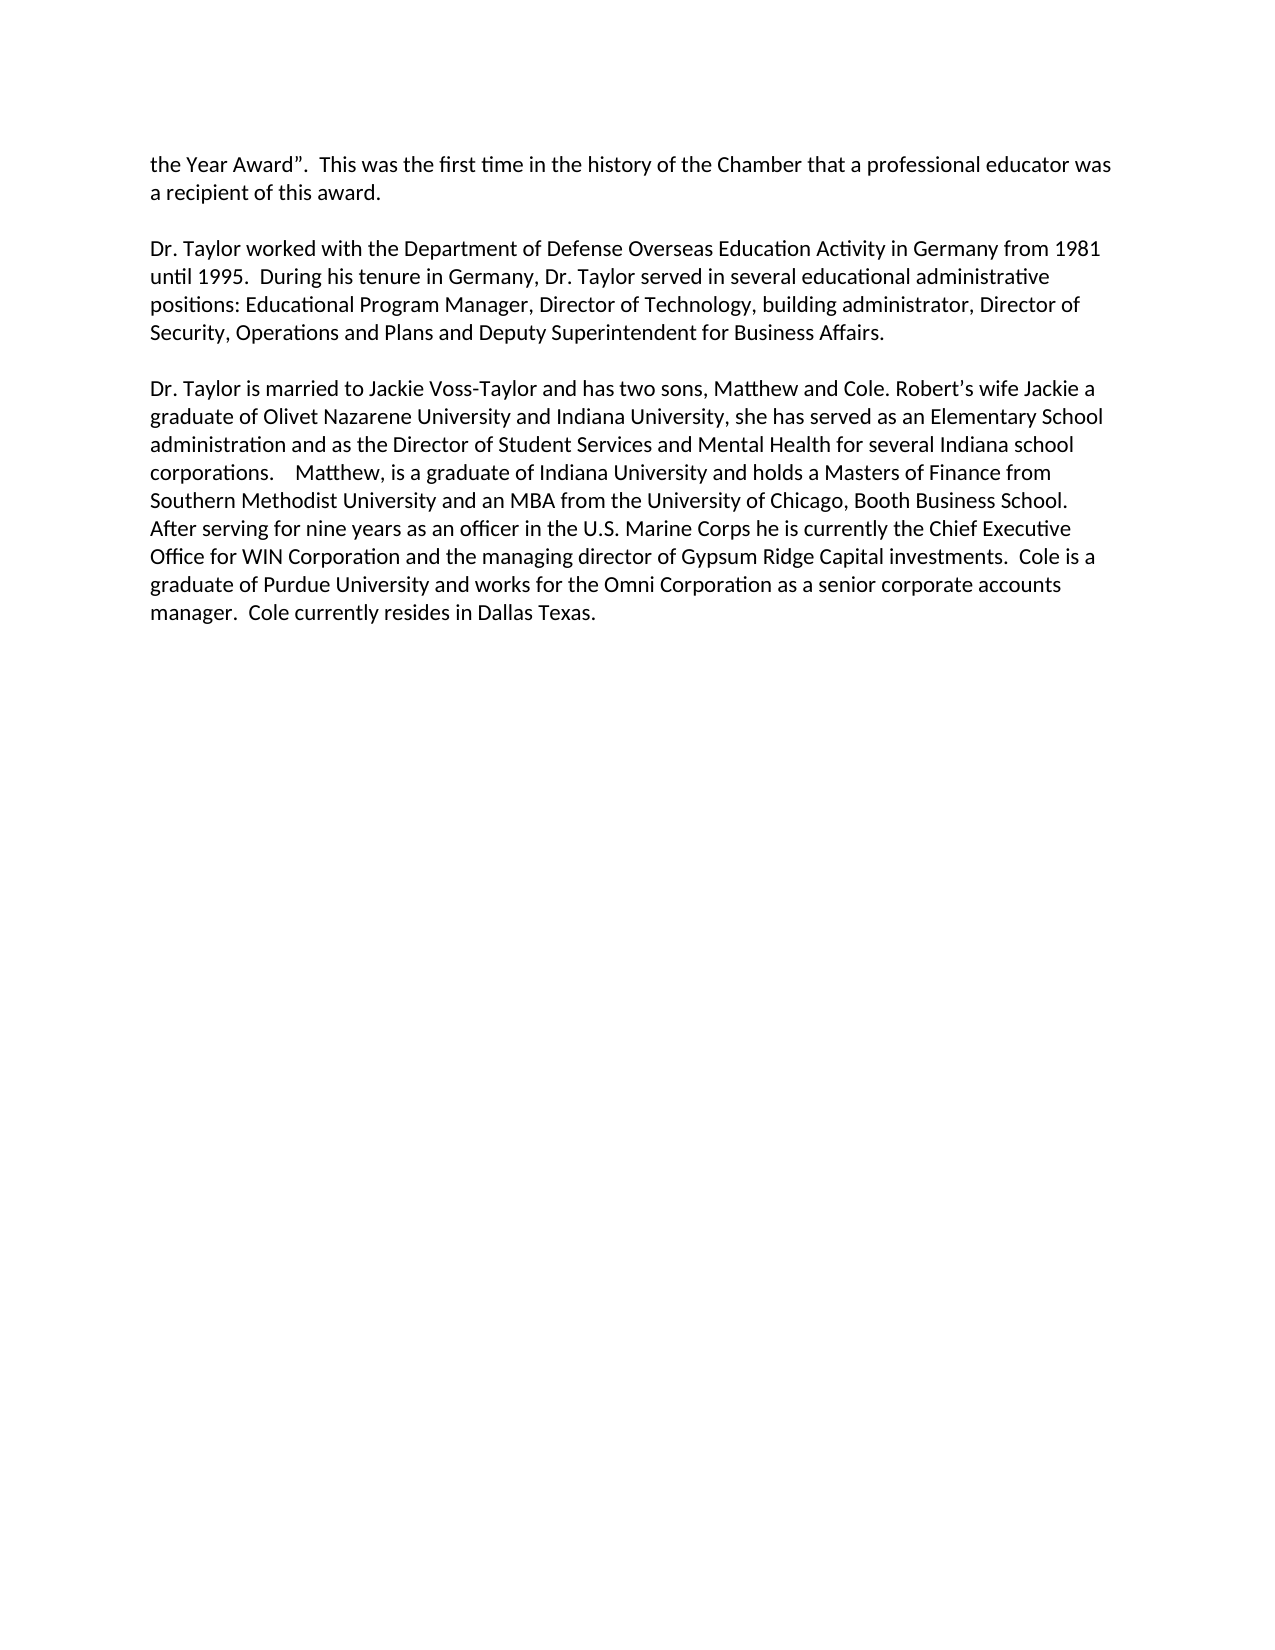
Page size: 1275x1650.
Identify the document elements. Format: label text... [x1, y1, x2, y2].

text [150, 150, 1125, 206]
text Dr. Taylor is married to Jackie Voss-Taylor and has two sons, Matthew and Cole. Robert’s wife Jackie a graduate of Olivet Nazarene University and Indiana University, she has served as an Elementary School administration and as the Director of Student Services and Mental Health for several Indiana school corporations. Matthew, is a graduate of Indiana University and holds a Masters of Finance from Southern Methodist University and an MBA from the University of Chicago, Booth Business School. After serving for nine years as an officer in the U.S. Marine Corps he is currently the Chief Executive Office for WIN Corporation and the managing director of Gypsum Ridge Capital investments. Cole is a graduate of Purdue University and works for the Omni Corporation as a senior corporate accounts manager. Cole currently resides in Dallas Texas. [150, 374, 1125, 626]
text Dr. Taylor worked with the Department of Defense Overseas Education Activity in Germany from 1981 until 1995. During his tenure in Germany, Dr. Taylor served in several educational administrative positions: Educational Program Manager, Director of Technology, building administrator, Director of Security, Operations and Plans and Deputy Superintendent for Business Affairs. [150, 234, 1125, 346]
